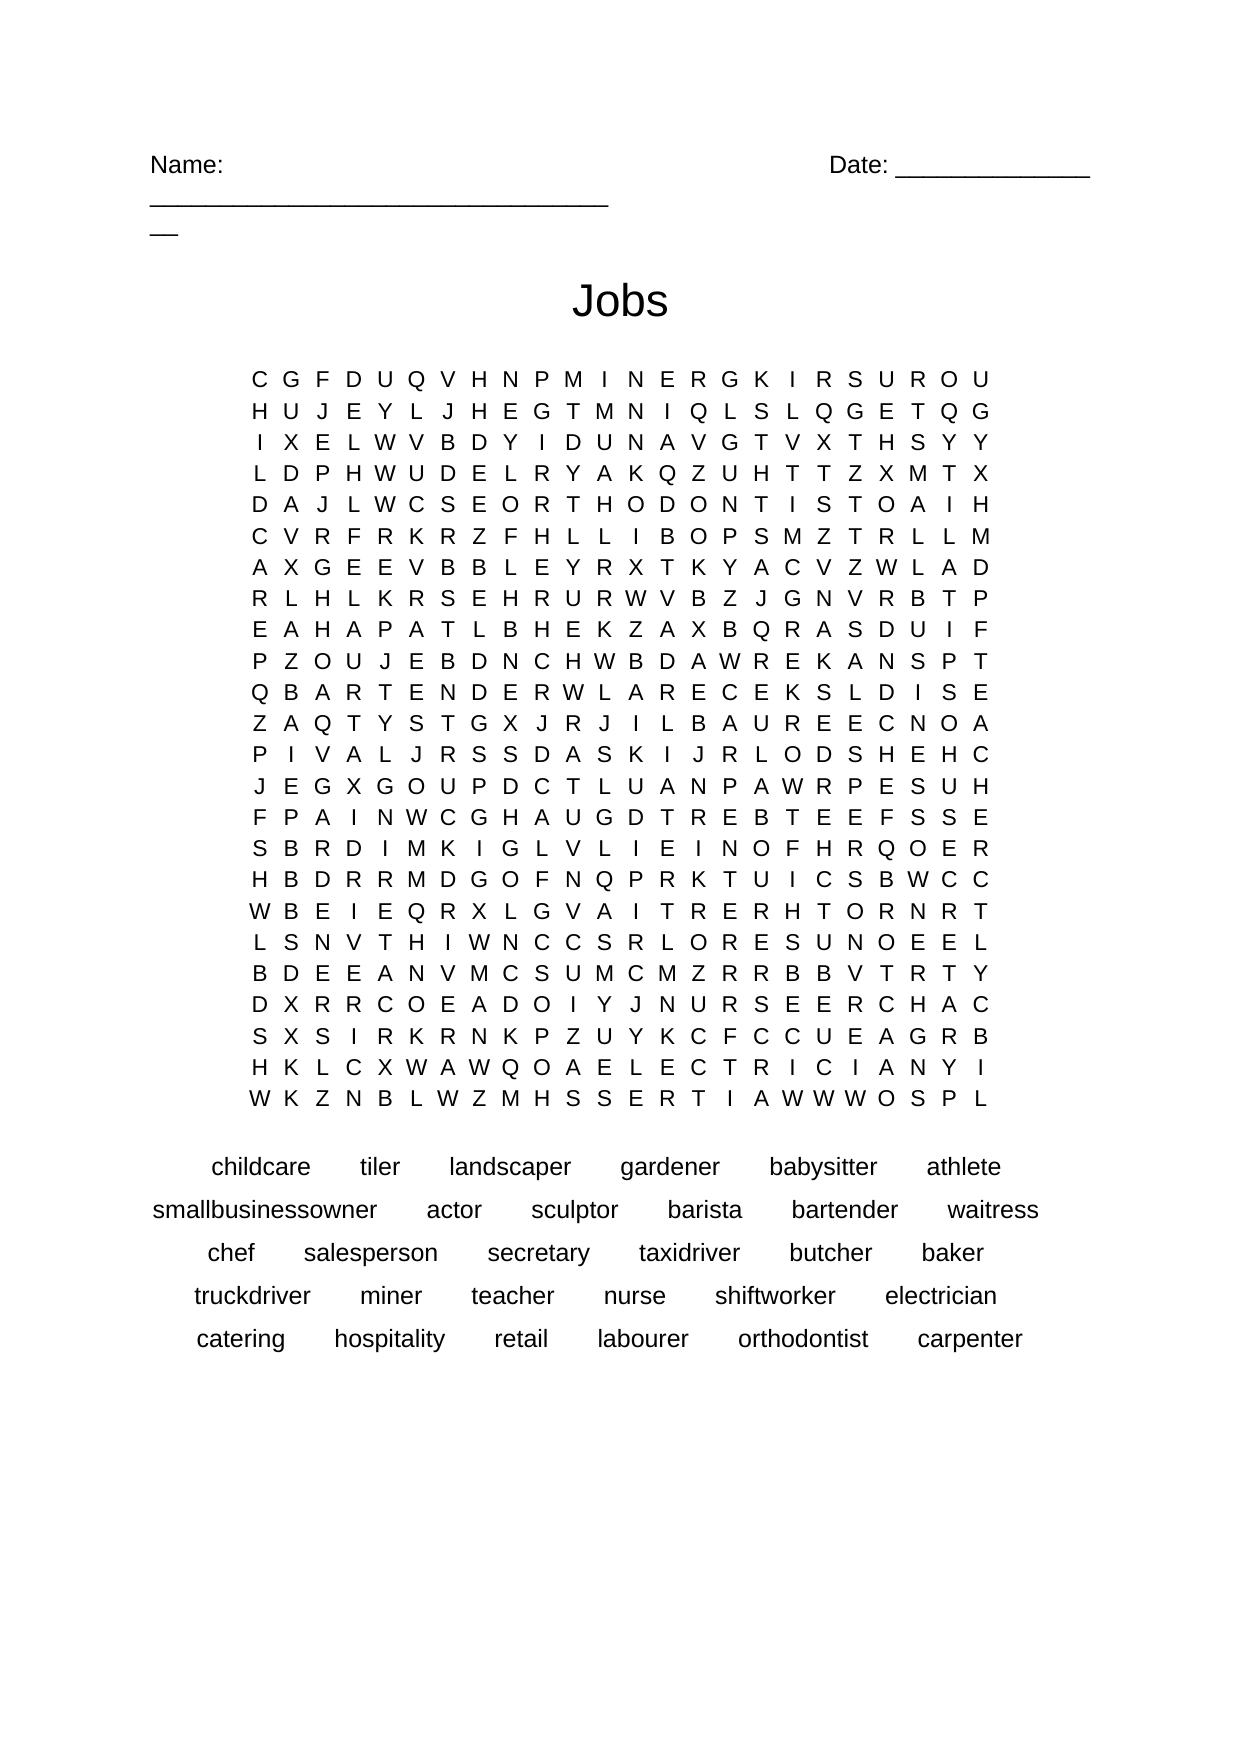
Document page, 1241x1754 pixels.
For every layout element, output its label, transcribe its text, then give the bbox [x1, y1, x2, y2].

table_cell D [651, 645, 683, 676]
table_cell B [714, 614, 745, 645]
table_cell S [902, 426, 933, 458]
table_cell R [369, 864, 401, 895]
table_cell R [871, 895, 902, 926]
table_cell L [714, 395, 745, 426]
table_cell A [589, 895, 620, 926]
table_cell R [683, 801, 714, 833]
table_cell Q [683, 395, 714, 426]
table_cell D [244, 489, 275, 520]
table_cell A [745, 551, 777, 583]
table_cell D [275, 458, 307, 489]
table_cell W [589, 645, 620, 676]
table_cell V [651, 583, 683, 614]
table_cell L [275, 583, 307, 614]
table_cell E [745, 926, 777, 958]
table_cell H [745, 458, 777, 489]
table_cell I [777, 489, 808, 520]
table_cell Q [745, 614, 777, 645]
table_cell B [244, 958, 275, 989]
table_cell C [620, 958, 651, 989]
table_cell G [464, 708, 495, 739]
table_cell S [808, 676, 839, 708]
table_cell I [683, 833, 714, 864]
table_cell R [714, 739, 745, 770]
table_cell E [464, 458, 495, 489]
table_cell D [808, 739, 839, 770]
table_cell F [965, 614, 996, 645]
table_cell A [714, 708, 745, 739]
table_cell B [369, 1083, 401, 1114]
table_cell H [902, 989, 933, 1020]
table_cell T [777, 801, 808, 833]
table_cell Q [244, 676, 275, 708]
table_cell A [401, 614, 432, 645]
table_cell E [683, 676, 714, 708]
table_cell O [871, 926, 902, 958]
table_cell R [620, 926, 651, 958]
table_cell B [965, 1020, 996, 1051]
table_cell R [558, 708, 589, 739]
table_cell X [275, 1020, 307, 1051]
table_cell U [745, 864, 777, 895]
table_cell L [965, 926, 996, 958]
table_cell S [902, 801, 933, 833]
table_cell W [432, 1083, 463, 1114]
table_cell A [275, 489, 307, 520]
table_cell Z [683, 458, 714, 489]
table_cell C [808, 1051, 839, 1083]
table_cell S [307, 1020, 338, 1051]
table_cell Q [401, 895, 432, 926]
table_cell I [934, 614, 965, 645]
table_cell F [244, 801, 275, 833]
table_cell R [714, 989, 745, 1020]
table_cell C [558, 926, 589, 958]
table_cell T [840, 520, 871, 551]
table_cell R [526, 676, 557, 708]
table_cell S [558, 1083, 589, 1114]
table_cell L [840, 676, 871, 708]
table_cell O [871, 489, 902, 520]
table_cell S [464, 739, 495, 770]
table_cell N [558, 864, 589, 895]
table_cell L [934, 520, 965, 551]
table_cell R [840, 989, 871, 1020]
table_cell L [495, 895, 526, 926]
table_cell J [683, 739, 714, 770]
table_cell N [902, 895, 933, 926]
table_cell W [464, 1051, 495, 1083]
table_cell B [683, 583, 714, 614]
table_cell G [840, 395, 871, 426]
table_cell C [495, 958, 526, 989]
table_cell P [464, 770, 495, 801]
table_cell R [432, 739, 463, 770]
table_cell O [401, 989, 432, 1020]
table_cell K [432, 833, 463, 864]
table_cell P [369, 614, 401, 645]
table_cell T [871, 958, 902, 989]
table_cell A [620, 676, 651, 708]
table_cell L [526, 833, 557, 864]
table_header Date: ______________ [620, 150, 1090, 274]
table_cell B [464, 551, 495, 583]
table_cell L [464, 614, 495, 645]
table_cell A [244, 551, 275, 583]
table_cell U [902, 614, 933, 645]
table_cell U [808, 926, 839, 958]
table_cell C [683, 1051, 714, 1083]
table_cell Q [651, 458, 683, 489]
table_cell C [871, 989, 902, 1020]
table_cell G [307, 770, 338, 801]
table_cell E [401, 645, 432, 676]
table_cell O [401, 770, 432, 801]
table_cell N [683, 770, 714, 801]
table_cell T [714, 1051, 745, 1083]
table_cell I [338, 895, 369, 926]
table_cell B [275, 864, 307, 895]
table_cell E [871, 770, 902, 801]
table_cell H [526, 614, 557, 645]
table_cell H [244, 864, 275, 895]
table_cell A [338, 739, 369, 770]
table_cell K [620, 739, 651, 770]
table_cell L [620, 1051, 651, 1083]
table_cell A [683, 645, 714, 676]
table_cell D [275, 958, 307, 989]
table_cell N [871, 645, 902, 676]
table_header P [526, 364, 557, 395]
table_cell P [840, 770, 871, 801]
table_cell O [620, 489, 651, 520]
table_cell H [244, 395, 275, 426]
table_cell E [338, 958, 369, 989]
table_cell J [307, 395, 338, 426]
table_cell R [651, 864, 683, 895]
table_cell H [307, 614, 338, 645]
table_cell C [965, 739, 996, 770]
table_cell S [934, 801, 965, 833]
table_cell G [777, 583, 808, 614]
table_cell R [526, 489, 557, 520]
table_cell E [714, 895, 745, 926]
text childcare tiler landscaper gardener babysitter athlete smallbusinessowner actor sculptor barista bartender waitress chef salesperson secretary taxidriver butcher baker truckdriver miner teacher nurse shiftworker electrician catering hospitality retail labourer orthodontist carpenter [150, 1151, 1090, 1353]
table_cell E [840, 708, 871, 739]
table_cell W [871, 551, 902, 583]
table_cell A [651, 770, 683, 801]
table_cell H [871, 426, 902, 458]
table_cell F [338, 520, 369, 551]
table_cell T [432, 614, 463, 645]
table_cell D [464, 426, 495, 458]
table_cell G [589, 801, 620, 833]
table_cell B [902, 583, 933, 614]
table_cell A [464, 989, 495, 1020]
table_cell B [871, 864, 902, 895]
table_cell Z [275, 645, 307, 676]
table_cell V [432, 958, 463, 989]
table_cell C [432, 801, 463, 833]
table_header G [714, 364, 745, 395]
table_cell X [620, 551, 651, 583]
table_cell J [369, 645, 401, 676]
table_cell A [871, 1051, 902, 1083]
table_cell M [495, 1083, 526, 1114]
table_cell D [871, 614, 902, 645]
table_cell R [714, 926, 745, 958]
table_cell F [777, 833, 808, 864]
table_cell X [275, 551, 307, 583]
table_cell Q [589, 864, 620, 895]
table_cell S [745, 520, 777, 551]
table_cell B [432, 426, 463, 458]
table_cell L [777, 395, 808, 426]
table_cell A [369, 958, 401, 989]
table_cell U [745, 708, 777, 739]
table_cell C [714, 676, 745, 708]
table_cell E [714, 801, 745, 833]
table_cell A [589, 458, 620, 489]
table_cell I [620, 708, 651, 739]
table_cell J [244, 770, 275, 801]
table_cell O [683, 926, 714, 958]
table_cell A [432, 1051, 463, 1083]
table_cell I [777, 1051, 808, 1083]
table_cell E [307, 895, 338, 926]
table_cell K [651, 1020, 683, 1051]
table_cell L [651, 708, 683, 739]
table_cell T [840, 489, 871, 520]
table_cell Y [934, 426, 965, 458]
table_cell R [401, 583, 432, 614]
table_cell S [589, 739, 620, 770]
table_cell N [840, 926, 871, 958]
table_cell V [683, 426, 714, 458]
table_cell W [244, 895, 275, 926]
table_cell R [745, 895, 777, 926]
table_cell S [840, 864, 871, 895]
table_cell M [589, 958, 620, 989]
table_cell J [401, 739, 432, 770]
table_cell L [651, 926, 683, 958]
table_cell R [432, 1020, 463, 1051]
table_header N [620, 364, 651, 395]
table_cell E [338, 395, 369, 426]
table_cell W [808, 1083, 839, 1114]
table_cell X [369, 1051, 401, 1083]
table_cell I [965, 1051, 996, 1083]
table_cell U [683, 989, 714, 1020]
table_header H [464, 364, 495, 395]
table_cell Y [965, 958, 996, 989]
table_cell N [714, 833, 745, 864]
table_cell G [526, 395, 557, 426]
table_cell L [902, 520, 933, 551]
table_cell X [275, 989, 307, 1020]
table_cell Z [840, 551, 871, 583]
table_cell L [965, 1083, 996, 1114]
table_cell T [651, 895, 683, 926]
table_cell L [589, 520, 620, 551]
table_cell I [338, 1020, 369, 1051]
table_cell H [526, 1083, 557, 1114]
table_header U [369, 364, 401, 395]
table_cell Z [464, 1083, 495, 1114]
table_cell A [307, 676, 338, 708]
table_cell O [526, 989, 557, 1020]
table_cell R [714, 958, 745, 989]
table_cell N [338, 1083, 369, 1114]
table_cell G [495, 833, 526, 864]
table_header F [307, 364, 338, 395]
table_cell H [307, 583, 338, 614]
table_cell R [589, 551, 620, 583]
table_cell A [902, 489, 933, 520]
table_cell S [432, 489, 463, 520]
table_cell D [464, 676, 495, 708]
table_cell I [777, 864, 808, 895]
table_cell V [558, 833, 589, 864]
table_cell O [777, 739, 808, 770]
table_cell U [275, 395, 307, 426]
table_cell L [589, 770, 620, 801]
table_cell H [777, 895, 808, 926]
table_cell S [902, 1083, 933, 1114]
table_cell T [965, 895, 996, 926]
table_cell S [589, 926, 620, 958]
table_cell J [620, 989, 651, 1020]
table_header U [965, 364, 996, 395]
table_cell A [558, 739, 589, 770]
table_cell L [401, 1083, 432, 1114]
table_cell E [307, 426, 338, 458]
table_cell T [714, 864, 745, 895]
table_cell R [307, 520, 338, 551]
table_cell S [275, 926, 307, 958]
table_cell C [871, 708, 902, 739]
table_cell B [808, 958, 839, 989]
table_cell L [902, 551, 933, 583]
table_cell D [307, 864, 338, 895]
table_cell P [934, 645, 965, 676]
table_cell E [558, 614, 589, 645]
table_cell C [965, 864, 996, 895]
table_cell A [934, 551, 965, 583]
table_cell E [808, 989, 839, 1020]
table_cell R [432, 895, 463, 926]
table_cell X [338, 770, 369, 801]
table_header U [871, 364, 902, 395]
table_cell X [495, 708, 526, 739]
table_cell H [244, 1051, 275, 1083]
table_cell M [902, 458, 933, 489]
table_cell I [934, 489, 965, 520]
table_cell V [307, 739, 338, 770]
table_cell G [307, 551, 338, 583]
table_cell N [401, 958, 432, 989]
table_cell S [934, 676, 965, 708]
table_cell D [464, 645, 495, 676]
table_cell K [808, 645, 839, 676]
table_cell T [965, 645, 996, 676]
table_cell M [401, 864, 432, 895]
table_cell R [526, 583, 557, 614]
table_header R [808, 364, 839, 395]
table_cell W [902, 864, 933, 895]
table_cell N [620, 426, 651, 458]
table_cell O [307, 645, 338, 676]
table_cell E [965, 676, 996, 708]
table_cell U [808, 1020, 839, 1051]
table_cell E [432, 989, 463, 1020]
table_cell Y [495, 426, 526, 458]
table_cell R [745, 645, 777, 676]
table_header D [338, 364, 369, 395]
table_cell D [495, 770, 526, 801]
table_cell K [589, 614, 620, 645]
title Jobs [150, 274, 1090, 326]
table_cell K [777, 676, 808, 708]
table_header E [651, 364, 683, 395]
table_cell Y [369, 708, 401, 739]
table_cell A [558, 1051, 589, 1083]
table_cell C [369, 989, 401, 1020]
table_cell C [338, 1051, 369, 1083]
table_cell K [275, 1051, 307, 1083]
table_cell G [714, 426, 745, 458]
table_cell E [808, 708, 839, 739]
table_cell L [338, 426, 369, 458]
table_cell L [558, 520, 589, 551]
table_cell I [464, 833, 495, 864]
table_cell I [651, 739, 683, 770]
table_cell W [840, 1083, 871, 1114]
table_cell Z [244, 708, 275, 739]
table_cell T [934, 458, 965, 489]
table_cell U [401, 458, 432, 489]
table_cell N [651, 989, 683, 1020]
table_cell C [777, 1020, 808, 1051]
table_cell J [745, 583, 777, 614]
table_cell V [840, 583, 871, 614]
table_cell C [965, 989, 996, 1020]
table_cell T [902, 395, 933, 426]
table_cell E [244, 614, 275, 645]
table_cell I [902, 676, 933, 708]
table_cell A [526, 801, 557, 833]
table_cell M [464, 958, 495, 989]
table_cell T [808, 458, 839, 489]
table_cell S [902, 770, 933, 801]
table_header Q [401, 364, 432, 395]
table_cell V [808, 551, 839, 583]
table_cell E [401, 676, 432, 708]
table_cell K [683, 551, 714, 583]
table_cell G [464, 864, 495, 895]
table_cell T [369, 926, 401, 958]
table_cell R [934, 1020, 965, 1051]
table_cell S [745, 395, 777, 426]
table_cell J [432, 395, 463, 426]
table_cell T [745, 426, 777, 458]
table_cell R [777, 614, 808, 645]
table_cell M [777, 520, 808, 551]
table_cell B [495, 614, 526, 645]
table_cell P [275, 801, 307, 833]
table_header Name: ___________________________________ [150, 150, 620, 274]
table_header S [840, 364, 871, 395]
table_cell W [464, 926, 495, 958]
table_cell S [432, 583, 463, 614]
table_cell R [589, 583, 620, 614]
table_cell R [338, 989, 369, 1020]
table_cell R [369, 520, 401, 551]
table_cell U [714, 458, 745, 489]
table_cell W [714, 645, 745, 676]
table_cell A [745, 1083, 777, 1114]
table_cell Y [558, 458, 589, 489]
table_cell L [369, 739, 401, 770]
table_cell U [338, 645, 369, 676]
table_header O [934, 364, 965, 395]
table_cell E [495, 676, 526, 708]
table_cell B [777, 958, 808, 989]
table_cell A [745, 770, 777, 801]
table_cell U [558, 583, 589, 614]
table_cell U [934, 770, 965, 801]
table_cell R [934, 895, 965, 926]
table_cell H [338, 458, 369, 489]
table_cell D [651, 489, 683, 520]
table_cell S [244, 833, 275, 864]
table_cell Y [558, 551, 589, 583]
table_header M [558, 364, 589, 395]
table_cell Y [589, 989, 620, 1020]
table_cell J [526, 708, 557, 739]
table_cell T [369, 676, 401, 708]
table_cell Q [934, 395, 965, 426]
table_cell P [965, 583, 996, 614]
table_cell G [526, 895, 557, 926]
table_cell H [871, 739, 902, 770]
table_cell A [307, 801, 338, 833]
table_cell V [777, 426, 808, 458]
table_cell Z [558, 1020, 589, 1051]
table_cell N [620, 395, 651, 426]
table_cell D [495, 989, 526, 1020]
table_cell E [777, 989, 808, 1020]
table_cell R [651, 676, 683, 708]
table_cell S [840, 614, 871, 645]
table_cell G [902, 1020, 933, 1051]
table_cell R [745, 1051, 777, 1083]
table_cell E [777, 645, 808, 676]
table_cell N [808, 583, 839, 614]
table_cell D [965, 551, 996, 583]
table_cell I [558, 989, 589, 1020]
table_cell F [495, 520, 526, 551]
table_cell E [620, 1083, 651, 1114]
table_cell T [558, 770, 589, 801]
table_cell R [871, 520, 902, 551]
table_cell E [651, 833, 683, 864]
table_cell D [526, 739, 557, 770]
table_cell I [526, 426, 557, 458]
table_cell N [902, 708, 933, 739]
table_cell J [589, 708, 620, 739]
table_cell Y [620, 1020, 651, 1051]
table_cell A [808, 614, 839, 645]
table_cell W [777, 770, 808, 801]
table_cell O [683, 489, 714, 520]
table_cell B [683, 708, 714, 739]
table_cell H [526, 520, 557, 551]
table_cell Z [307, 1083, 338, 1114]
table_cell K [275, 1083, 307, 1114]
table_cell O [683, 520, 714, 551]
table_cell L [495, 458, 526, 489]
table_cell R [244, 583, 275, 614]
table_cell N [307, 926, 338, 958]
table_cell Z [840, 458, 871, 489]
table_cell Q [808, 395, 839, 426]
table_cell R [777, 708, 808, 739]
table_cell K [683, 864, 714, 895]
table_cell O [495, 489, 526, 520]
table_cell X [871, 458, 902, 489]
table_cell L [401, 395, 432, 426]
table_cell K [495, 1020, 526, 1051]
table_cell A [651, 614, 683, 645]
table_cell R [369, 1020, 401, 1051]
table_cell L [589, 676, 620, 708]
table_header K [745, 364, 777, 395]
table_cell T [683, 1083, 714, 1114]
table_cell M [401, 833, 432, 864]
table_cell D [432, 864, 463, 895]
table_cell U [620, 770, 651, 801]
table_cell E [589, 1051, 620, 1083]
table_cell E [464, 583, 495, 614]
table_cell E [495, 395, 526, 426]
table_cell O [526, 1051, 557, 1083]
table_cell D [871, 676, 902, 708]
table_cell O [934, 708, 965, 739]
table_cell T [338, 708, 369, 739]
table_cell H [495, 583, 526, 614]
table_cell B [275, 833, 307, 864]
table_cell A [338, 614, 369, 645]
table_cell Z [620, 614, 651, 645]
table_cell I [651, 395, 683, 426]
table_cell O [495, 864, 526, 895]
table_cell H [965, 489, 996, 520]
table_cell E [338, 551, 369, 583]
table_cell S [902, 645, 933, 676]
table_cell S [244, 1020, 275, 1051]
table_cell E [464, 489, 495, 520]
table_cell C [401, 489, 432, 520]
table_cell W [620, 583, 651, 614]
table_cell D [558, 426, 589, 458]
table_cell M [589, 395, 620, 426]
table_cell V [558, 895, 589, 926]
table_cell F [871, 801, 902, 833]
table_cell O [902, 833, 933, 864]
table_cell P [244, 739, 275, 770]
table_cell L [244, 926, 275, 958]
table_cell T [840, 426, 871, 458]
table_cell H [965, 770, 996, 801]
table_cell G [464, 801, 495, 833]
table_cell E [808, 801, 839, 833]
table_cell O [871, 1083, 902, 1114]
table_cell N [464, 1020, 495, 1051]
table_cell T [432, 708, 463, 739]
table_cell W [369, 426, 401, 458]
table_cell E [902, 739, 933, 770]
table_cell N [495, 926, 526, 958]
table_cell I [840, 1051, 871, 1083]
table_cell O [745, 833, 777, 864]
table_cell S [808, 489, 839, 520]
table_cell D [338, 833, 369, 864]
table_cell E [934, 833, 965, 864]
table_cell Y [934, 1051, 965, 1083]
table_cell O [840, 895, 871, 926]
table_cell T [651, 801, 683, 833]
table_cell T [745, 489, 777, 520]
table_cell W [401, 1051, 432, 1083]
table_cell C [934, 864, 965, 895]
table_cell I [275, 739, 307, 770]
table_cell P [307, 458, 338, 489]
table_cell E [871, 395, 902, 426]
table_cell C [777, 551, 808, 583]
table_cell F [526, 864, 557, 895]
table_cell D [244, 989, 275, 1020]
table_cell X [464, 895, 495, 926]
table_cell C [808, 864, 839, 895]
table_header R [683, 364, 714, 395]
table_cell H [589, 489, 620, 520]
table_cell U [589, 426, 620, 458]
table_cell R [902, 958, 933, 989]
table_cell D [432, 458, 463, 489]
table_cell B [651, 520, 683, 551]
table_cell Y [965, 426, 996, 458]
table_cell S [401, 708, 432, 739]
table_cell R [338, 676, 369, 708]
table_header C [244, 364, 275, 395]
table_cell L [495, 551, 526, 583]
table_cell R [338, 864, 369, 895]
table_cell E [369, 895, 401, 926]
table_cell E [934, 926, 965, 958]
table_cell V [275, 520, 307, 551]
table_cell H [464, 395, 495, 426]
table_header N [495, 364, 526, 395]
table_cell B [745, 801, 777, 833]
table_cell X [808, 426, 839, 458]
table_cell P [244, 645, 275, 676]
table_cell T [808, 895, 839, 926]
table_cell Q [307, 708, 338, 739]
table_cell Z [464, 520, 495, 551]
table_cell R [840, 833, 871, 864]
table_cell A [275, 614, 307, 645]
table_cell A [965, 708, 996, 739]
table_cell V [401, 551, 432, 583]
table_cell S [495, 739, 526, 770]
table_cell R [683, 895, 714, 926]
table_cell T [558, 489, 589, 520]
table_cell E [840, 801, 871, 833]
table_cell R [307, 833, 338, 864]
table_cell K [620, 458, 651, 489]
table_cell I [714, 1083, 745, 1114]
table_cell X [965, 458, 996, 489]
table_cell E [369, 551, 401, 583]
table_cell H [495, 801, 526, 833]
table_cell Y [369, 395, 401, 426]
table_cell X [275, 426, 307, 458]
table_cell P [714, 520, 745, 551]
table_cell V [401, 426, 432, 458]
table_cell R [307, 989, 338, 1020]
table_cell Z [808, 520, 839, 551]
table_cell S [526, 958, 557, 989]
table_cell R [808, 770, 839, 801]
table_cell W [244, 1083, 275, 1114]
table_cell H [401, 926, 432, 958]
table_cell L [338, 489, 369, 520]
table_cell P [714, 770, 745, 801]
table_cell N [432, 676, 463, 708]
table_header V [432, 364, 463, 395]
table_cell W [369, 489, 401, 520]
table_cell K [401, 520, 432, 551]
table_cell S [840, 739, 871, 770]
table_cell G [369, 770, 401, 801]
table_cell E [651, 1051, 683, 1083]
table_cell Z [714, 583, 745, 614]
table_cell R [526, 458, 557, 489]
table_cell W [558, 676, 589, 708]
table_cell W [369, 458, 401, 489]
table_cell B [432, 551, 463, 583]
table_cell I [369, 833, 401, 864]
table_cell B [432, 645, 463, 676]
table_cell R [965, 833, 996, 864]
table_cell H [934, 739, 965, 770]
table_cell L [338, 583, 369, 614]
table_cell T [934, 583, 965, 614]
table_cell S [777, 926, 808, 958]
table_cell R [745, 958, 777, 989]
table_cell I [620, 520, 651, 551]
table_cell I [432, 926, 463, 958]
table_cell C [745, 1020, 777, 1051]
table_cell Z [683, 958, 714, 989]
table_cell B [620, 645, 651, 676]
table_cell M [651, 958, 683, 989]
table_cell H [558, 645, 589, 676]
table_cell C [526, 770, 557, 801]
table_cell J [307, 489, 338, 520]
table_cell A [871, 1020, 902, 1051]
table_cell N [369, 801, 401, 833]
table_header G [275, 364, 307, 395]
table_header I [777, 364, 808, 395]
table_cell W [401, 801, 432, 833]
table_cell E [275, 770, 307, 801]
table_cell I [620, 833, 651, 864]
table_cell U [558, 801, 589, 833]
table_cell T [651, 551, 683, 583]
table_cell A [840, 645, 871, 676]
table_cell U [558, 958, 589, 989]
table_cell E [526, 551, 557, 583]
table_cell N [714, 489, 745, 520]
table_cell K [369, 583, 401, 614]
table_cell P [934, 1083, 965, 1114]
table_cell B [275, 676, 307, 708]
table_cell G [965, 395, 996, 426]
table_cell N [902, 1051, 933, 1083]
table_cell A [934, 989, 965, 1020]
table_cell T [777, 458, 808, 489]
table_cell V [840, 958, 871, 989]
table_cell I [244, 426, 275, 458]
table_cell K [401, 1020, 432, 1051]
table_cell P [620, 864, 651, 895]
table_cell Q [495, 1051, 526, 1083]
table_cell W [777, 1083, 808, 1114]
table_cell A [651, 426, 683, 458]
table_cell E [965, 801, 996, 833]
table_cell L [244, 458, 275, 489]
table_cell R [432, 520, 463, 551]
table_cell T [558, 395, 589, 426]
table_cell I [338, 801, 369, 833]
table_cell R [871, 583, 902, 614]
table_cell A [275, 708, 307, 739]
table_cell Y [714, 551, 745, 583]
table_cell C [683, 1020, 714, 1051]
table_cell T [934, 958, 965, 989]
table_cell U [589, 1020, 620, 1051]
table_cell C [526, 926, 557, 958]
table_cell V [338, 926, 369, 958]
table_cell Q [871, 833, 902, 864]
table_header I [589, 364, 620, 395]
table_cell L [745, 739, 777, 770]
table_cell C [244, 520, 275, 551]
table_cell F [714, 1020, 745, 1051]
table_cell H [808, 833, 839, 864]
table_cell N [495, 645, 526, 676]
table_cell D [620, 801, 651, 833]
table_cell C [526, 645, 557, 676]
table_cell E [745, 676, 777, 708]
table_cell P [526, 1020, 557, 1051]
table_cell L [589, 833, 620, 864]
table_cell L [307, 1051, 338, 1083]
table_cell I [620, 895, 651, 926]
table_cell X [683, 614, 714, 645]
table_cell E [902, 926, 933, 958]
table_cell M [965, 520, 996, 551]
table_header R [902, 364, 933, 395]
table_cell E [840, 1020, 871, 1051]
table_cell S [589, 1083, 620, 1114]
table_cell E [307, 958, 338, 989]
table_cell B [275, 895, 307, 926]
table_cell R [651, 1083, 683, 1114]
table_cell S [745, 989, 777, 1020]
table_cell U [432, 770, 463, 801]
